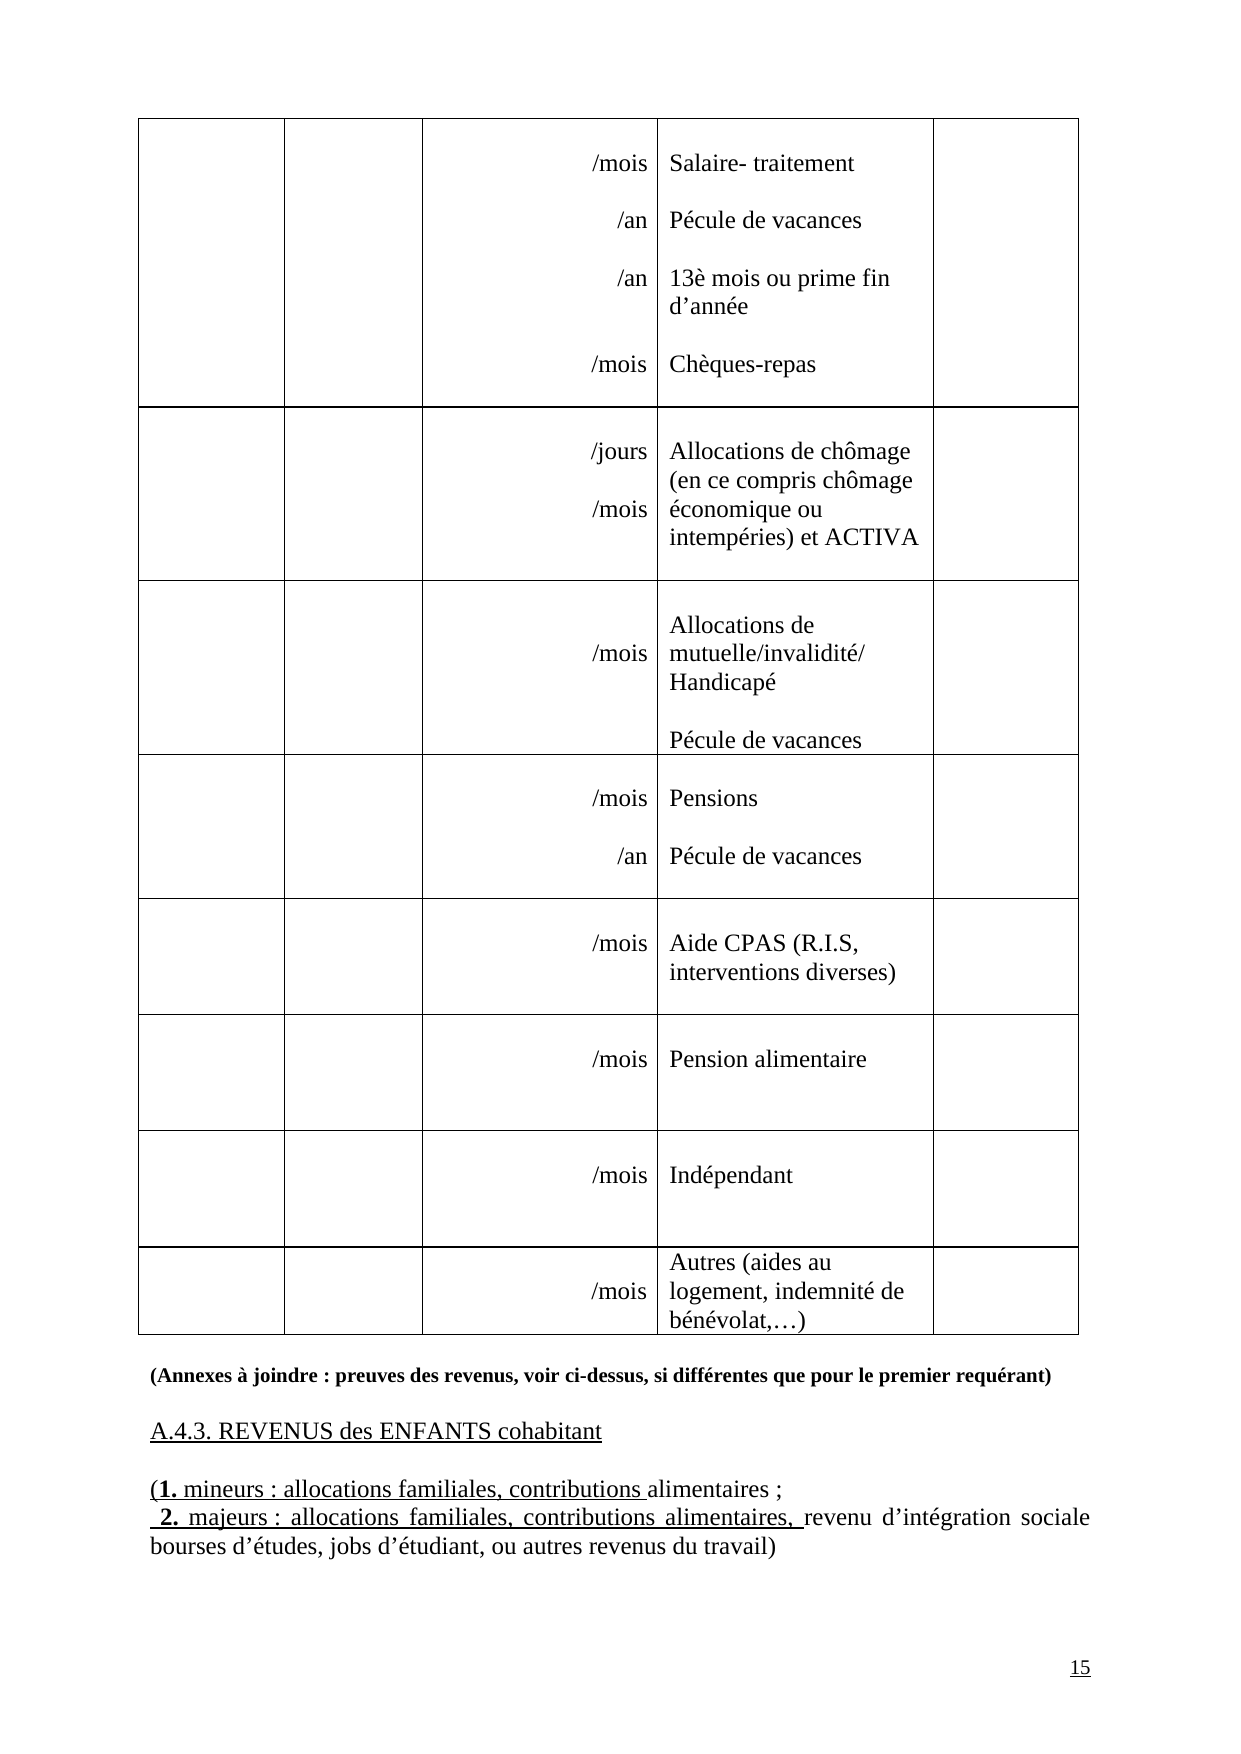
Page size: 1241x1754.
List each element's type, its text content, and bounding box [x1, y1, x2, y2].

table_cell [934, 1248, 1078, 1334]
text A.4.3. REVENUS des ENFANTS cohabitant [150, 1416, 1090, 1445]
table_cell Allocations de mutuelle/invalidité/ Handicapé Pécule de vacances [658, 581, 933, 753]
table_cell [285, 1248, 422, 1334]
table_cell [934, 1015, 1078, 1130]
table_cell [139, 899, 284, 1014]
table_cell [139, 119, 284, 406]
table_cell /mois [423, 1015, 657, 1130]
table_cell [934, 755, 1078, 898]
table_cell /mois [423, 1248, 657, 1334]
table_cell /mois [423, 581, 657, 753]
table_cell [285, 899, 422, 1014]
table_cell Salaire- traitement Pécule de vacances 13è mois ou prime fin d’année Chèques-repas [658, 119, 933, 406]
table_cell /jours /mois [423, 408, 657, 580]
table_cell [285, 408, 422, 580]
table_cell [139, 755, 284, 898]
table_cell [285, 581, 422, 753]
table_cell [139, 1015, 284, 1130]
table_cell [934, 408, 1078, 580]
table_cell [139, 1131, 284, 1246]
table_cell Aide CPAS (R.I.S, interventions diverses) [658, 899, 933, 1014]
table_cell /mois [423, 899, 657, 1014]
table_cell [285, 755, 422, 898]
table_cell [139, 408, 284, 580]
table_cell [934, 1131, 1078, 1246]
table_cell [934, 899, 1078, 1014]
table_cell [285, 119, 422, 406]
table_cell Autres (aides au logement, indemnité de bénévolat,…) [658, 1248, 933, 1334]
table_cell [139, 1248, 284, 1334]
table_cell [934, 119, 1078, 406]
table_cell Pension alimentaire [658, 1015, 933, 1130]
table_cell [285, 1015, 422, 1130]
text (1. mineurs : allocations familiales, contributions alimentaires ; [150, 1474, 1090, 1502]
table_cell Pensions Pécule de vacances [658, 755, 933, 898]
text (Annexes à joindre : preuves des revenus, voir ci-dessus, si différentes que pour le premier requérant) [150, 1363, 1090, 1387]
table_cell /mois [423, 1131, 657, 1246]
table_cell [934, 581, 1078, 753]
table_cell Allocations de chômage (en ce compris chômage économique ou intempéries) et ACTIVA [658, 408, 933, 580]
text 2. majeurs : allocations familiales, contributions alimentaires, revenu d’intégration sociale bourses d’études, jobs d’étudiant, ou autres revenus du travail) [150, 1502, 1090, 1560]
table_cell /mois /an /an /mois [423, 119, 657, 406]
table_cell /mois /an [423, 755, 657, 898]
table_cell [285, 1131, 422, 1246]
table_cell Indépendant [658, 1131, 933, 1246]
table_cell [139, 581, 284, 753]
